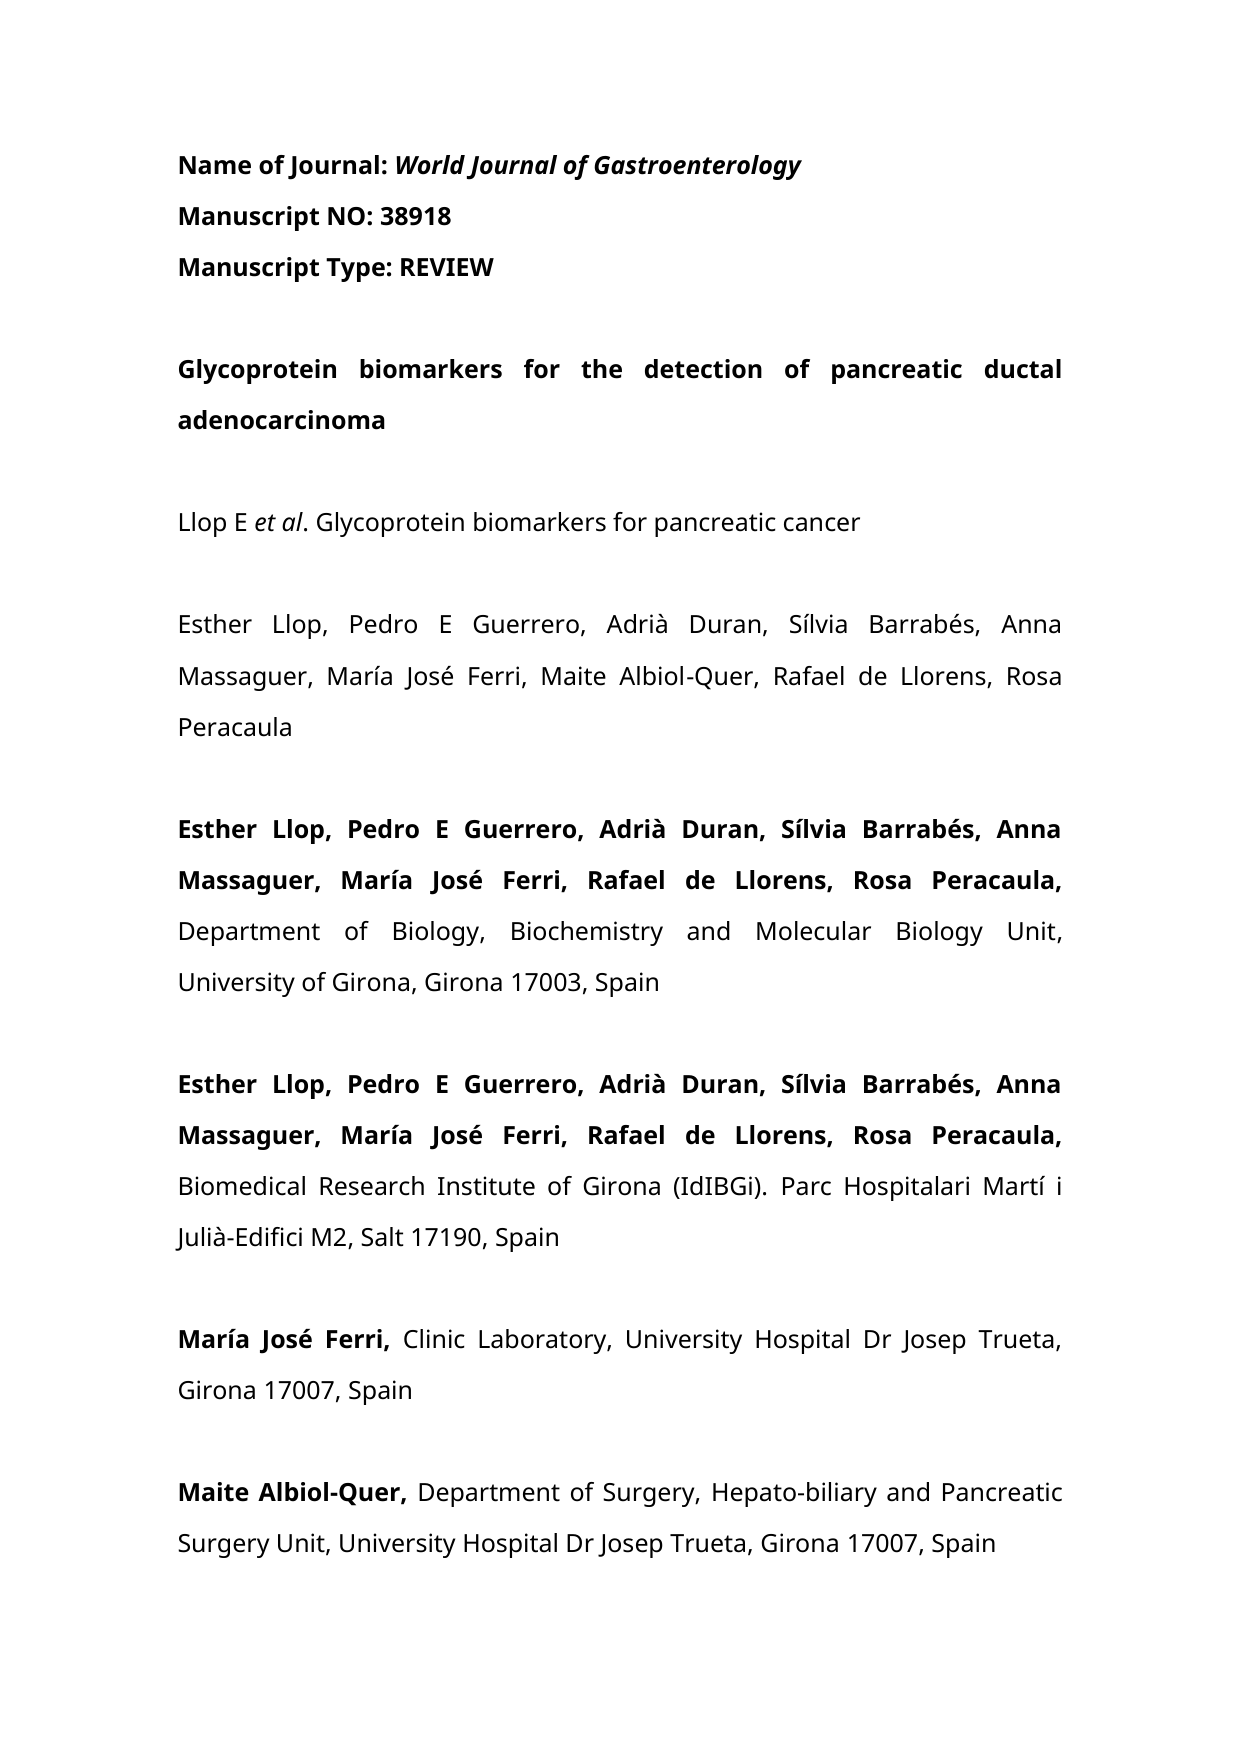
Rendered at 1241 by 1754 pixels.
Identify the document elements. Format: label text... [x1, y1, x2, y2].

text Name of Journal: World Journal of Gastroenterology [177, 148, 1063, 182]
text María José Ferri, Clinic Laboratory, University Hospital Dr Josep Trueta, Girona 17007, Spain [177, 1322, 1063, 1407]
text Manuscript NO: 38918 [177, 199, 1063, 233]
text Manuscript Type: REVIEW [385, 250, 1063, 284]
text Glycoprotein biomarkers for the detection of pancreatic ductal adenocarcinoma [177, 352, 1063, 437]
text Maite Albiol-Quer, Department of Surgery, Hepato-biliary and Pancreatic Surgery Unit, University Hospital Dr Josep Trueta, Girona 17007, Spain [177, 1475, 1063, 1560]
text Esther Llop, Pedro E Guerrero, Adrià Duran, Sílvia Barrabés, Anna Massaguer, María José Ferri, Rafael de Llorens, Rosa Peracaula, Department of Biology, Biochemistry and Molecular Biology Unit, University of Girona, Girona 17003, Spain [177, 811, 1063, 998]
text Llop E et al. Glycoprotein biomarkers for pancreatic cancer [177, 505, 1063, 539]
text Esther Llop, Pedro E Guerrero, Adrià Duran, Sílvia Barrabés, Anna Massaguer, María José Ferri, Maite Albiol-Quer, Rafael de Llorens, Rosa Peracaula [177, 607, 1063, 743]
text Esther Llop, Pedro E Guerrero, Adrià Duran, Sílvia Barrabés, Anna Massaguer, María José Ferri, Rafael de Llorens, Rosa Peracaula, Biomedical Research Institute of Girona (IdIBGi). Parc Hospitalari Martí i Julià-Edifici M2, Salt 17190, Spain [177, 1066, 1063, 1254]
